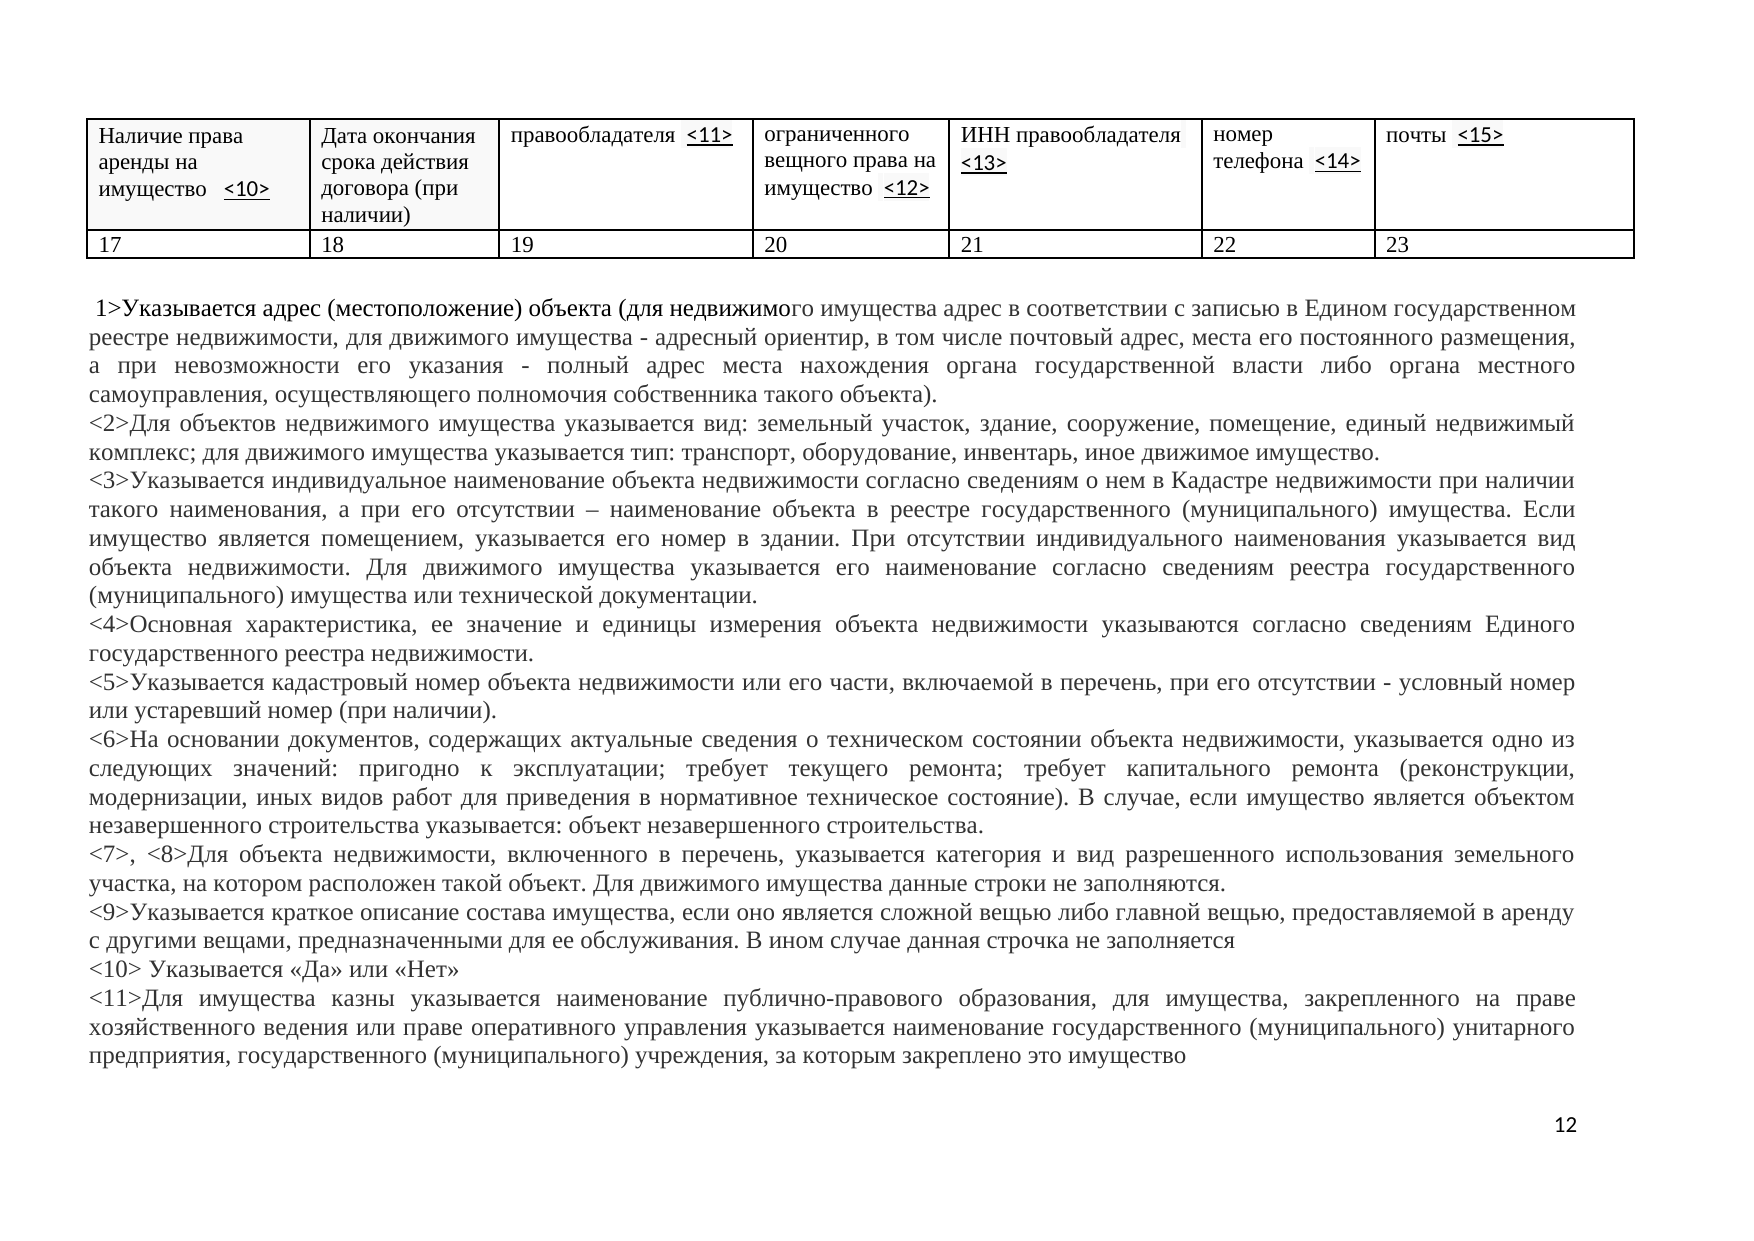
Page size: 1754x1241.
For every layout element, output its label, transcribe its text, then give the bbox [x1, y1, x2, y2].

table_cell Наличие ограниченного вещного права на имущество <12> [754, 120, 948, 229]
table_cell 17 [88, 231, 309, 257]
table_cell Адрес электронной почты <15> [1376, 120, 1633, 229]
text <5>Указывается кадастровый номер объекта недвижимости или его части, включаемой в перечень, при его отсутствии - условный номер или устаревший номер (при наличии). [89, 667, 1577, 724]
table_cell Дата окончания срока действия договора (при наличии) [311, 120, 498, 229]
table_cell 23 [1376, 231, 1633, 257]
text <11>Для имущества казны указывается наименование публично-правового образования, для имущества, закрепленного на праве хозяйственного ведения или праве оперативного управления указывается наименование государственного (муниципального) унитарного предприятия, государственного (муниципального) учреждения, за которым закреплено это имущество [89, 983, 1577, 1069]
text <9>Указывается краткое описание состава имущества, если оно является сложной вещью либо главной вещью, предоставляемой в аренду с другими вещами, предназначенными для ее обслуживания. В ином случае данная строчка не заполняется [89, 897, 1577, 954]
text <6>На основании документов, содержащих актуальные сведения о техническом состоянии объекта недвижимости, указывается одно из следующих значений: пригодно к эксплуатации; требует текущего ремонта; требует капитального ремонта (реконструкции, модернизации, иных видов работ для приведения в нормативное техническое состояние). В случае, если имущество является объектом незавершенного строительства указывается: объект незавершенного строительства. [89, 724, 1577, 839]
text <3>Указывается индивидуальное наименование объекта недвижимости согласно сведениям о нем в Кадастре недвижимости при наличии такого наименования, а при его отсутствии – наименование объекта в реестре государственного (муниципального) имущества. Если имущество является помещением, указывается его номер в здании. При отсутствии индивидуального наименования указывается вид объекта недвижимости. Для движимого имущества указывается его наименование согласно сведениям реестра государственного (муниципального) имущества или технической документации. [89, 465, 1577, 609]
table_cell ИНН правообладателя <13> [950, 120, 1201, 229]
table_cell Наличие права аренды на имущество <10> [88, 120, 309, 229]
table_cell Контактный номер телефона <14> [1203, 120, 1374, 229]
table_cell 19 [500, 231, 752, 257]
table_cell 20 [754, 231, 948, 257]
text 1>Указывается адрес (местоположение) объекта (для недвижимого имущества адрес в соответствии с записью в Едином государственном реестре недвижимости, для движимого имущества - адресный ориентир, в том числе почтовый адрес, места его постоянного размещения, а при невозможности его указания - полный адрес места нахождения органа государственной власти либо органа местного самоуправления, осуществляющего полномочия собственника такого объекта). [89, 293, 1577, 408]
text <7>, <8>Для объекта недвижимости, включенного в перечень, указывается категория и вид разрешенного использования земельного участка, на котором расположен такой объект. Для движимого имущества данные строки не заполняются. [89, 839, 1577, 897]
table_cell 21 [950, 231, 1201, 257]
text <4>Основная характеристика, ее значение и единицы измерения объекта недвижимости указываются согласно сведениям Единого государственного реестра недвижимости. [89, 609, 1577, 667]
table_cell 18 [311, 231, 498, 257]
text <2>Для объектов недвижимого имущества указывается вид: земельный участок, здание, сооружение, помещение, единый недвижимый комплекс; для движимого имущества указывается тип: транспорт, оборудование, инвентарь, иное движимое имущество. [89, 408, 1577, 465]
table_cell 22 [1203, 231, 1374, 257]
table_cell Наименование правообладателя <11> [500, 120, 752, 229]
text <10> Указывается «Да» или «Нет» [89, 954, 1577, 983]
